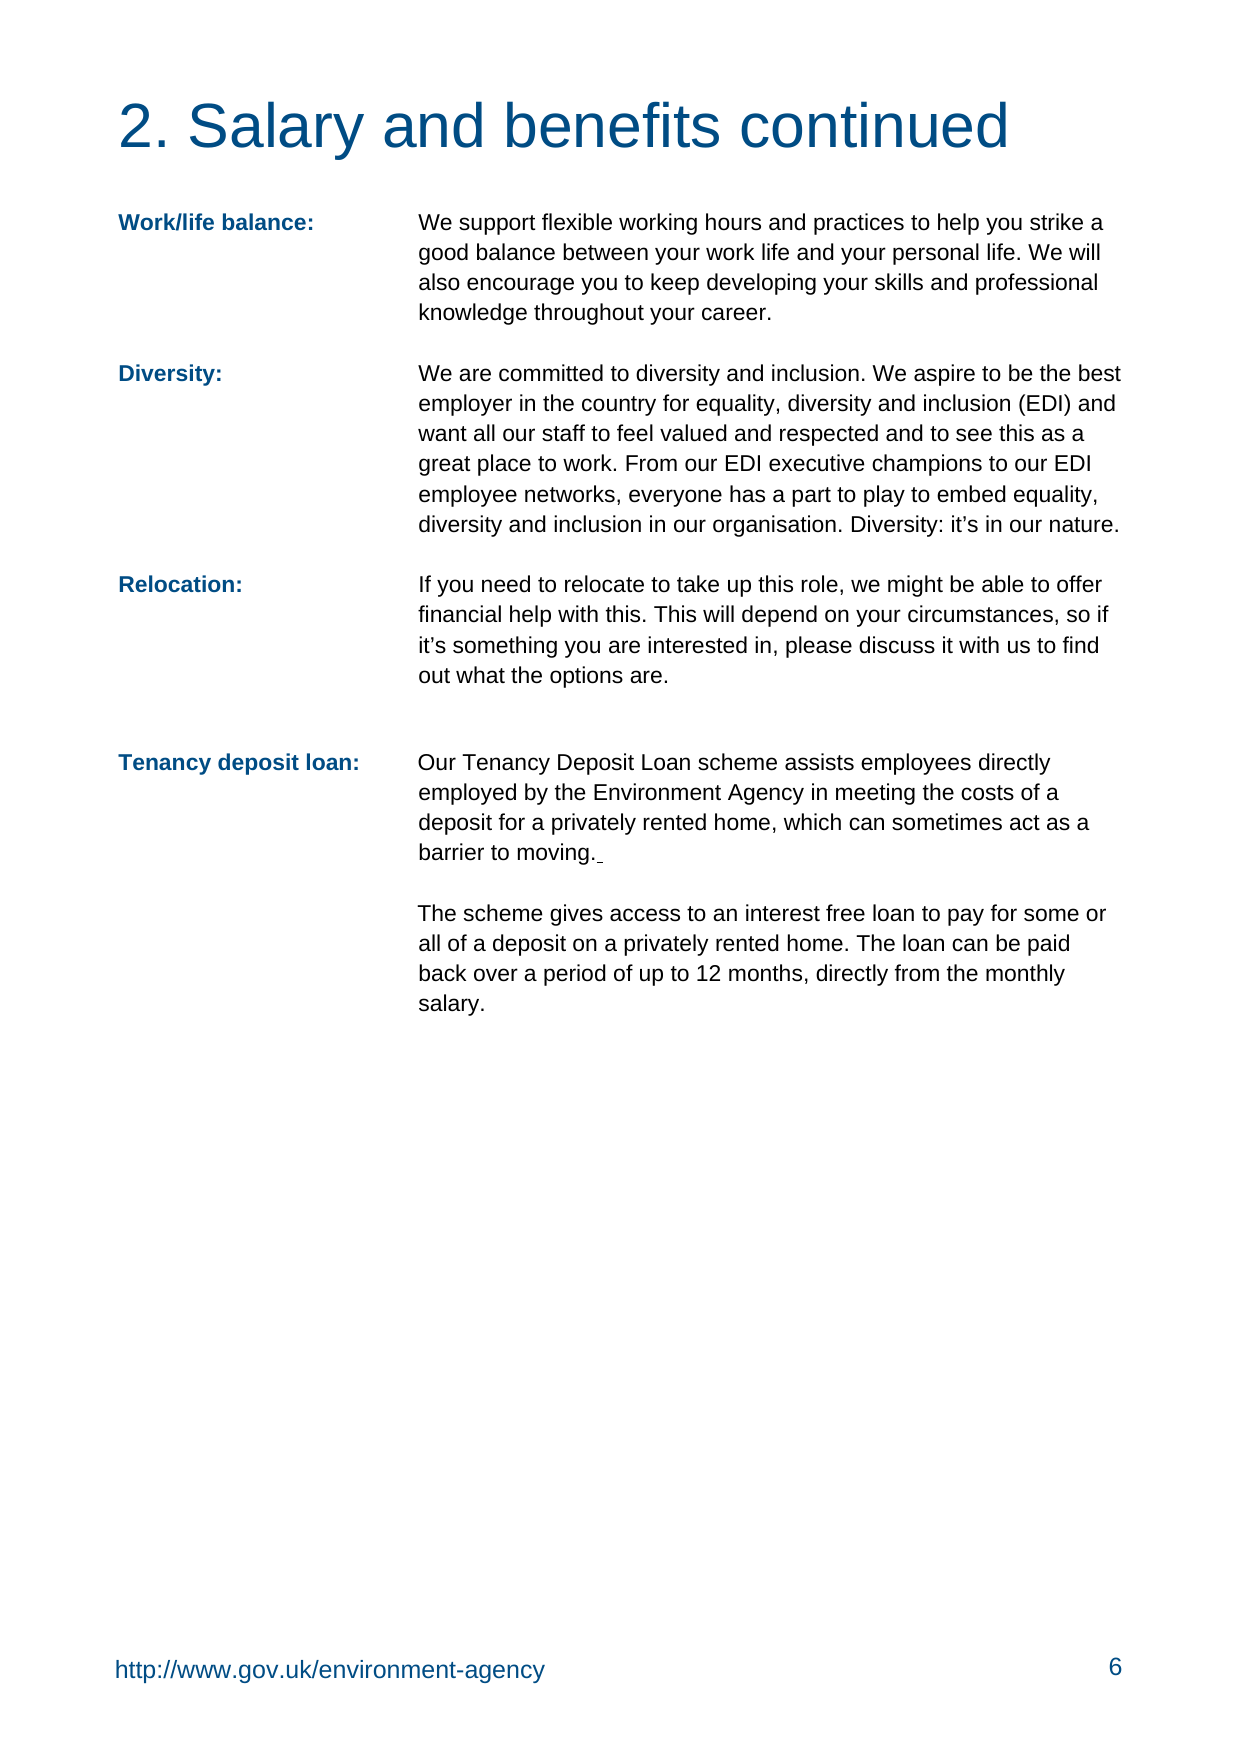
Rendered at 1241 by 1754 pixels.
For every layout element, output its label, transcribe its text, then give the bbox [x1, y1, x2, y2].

text Relocation: If you need to relocate to take up this role, we might be able to offer financial help with this. This will depend on your circumstances, so if it’s something you are interested in, please discuss it with us to find out what the options are. [118, 571, 1122, 688]
text 2. Salary and benefits continued [118, 89, 1122, 161]
text Work/life balance: We support flexible working hours and practices to help you strike a good balance between your work life and your personal life. We will also encourage you to keep developing your skills and professional knowledge throughout your career. [118, 209, 1122, 326]
text The scheme gives access to an interest free loan to pay for some or all of a deposit on a privately rented home. The loan can be paid back over a period of up to 12 months, directly from the monthly salary. [118, 900, 1122, 1017]
text Tenancy deposit loan: Our Tenancy Deposit Loan scheme assists employees directly employed by the Environment Agency in meeting the costs of a deposit for a privately rented home, which can sometimes act as a barrier to moving. [118, 749, 1122, 866]
text Diversity: We are committed to diversity and inclusion. We aspire to be the best employer in the country for equality, diversity and inclusion (EDI) and want all our staff to feel valued and respected and to see this as a great place to work. From our EDI executive champions to our EDI employee networks, everyone has a part to play to embed equality, diversity and inclusion in our organisation. Diversity: it’s in our nature. [118, 360, 1122, 537]
